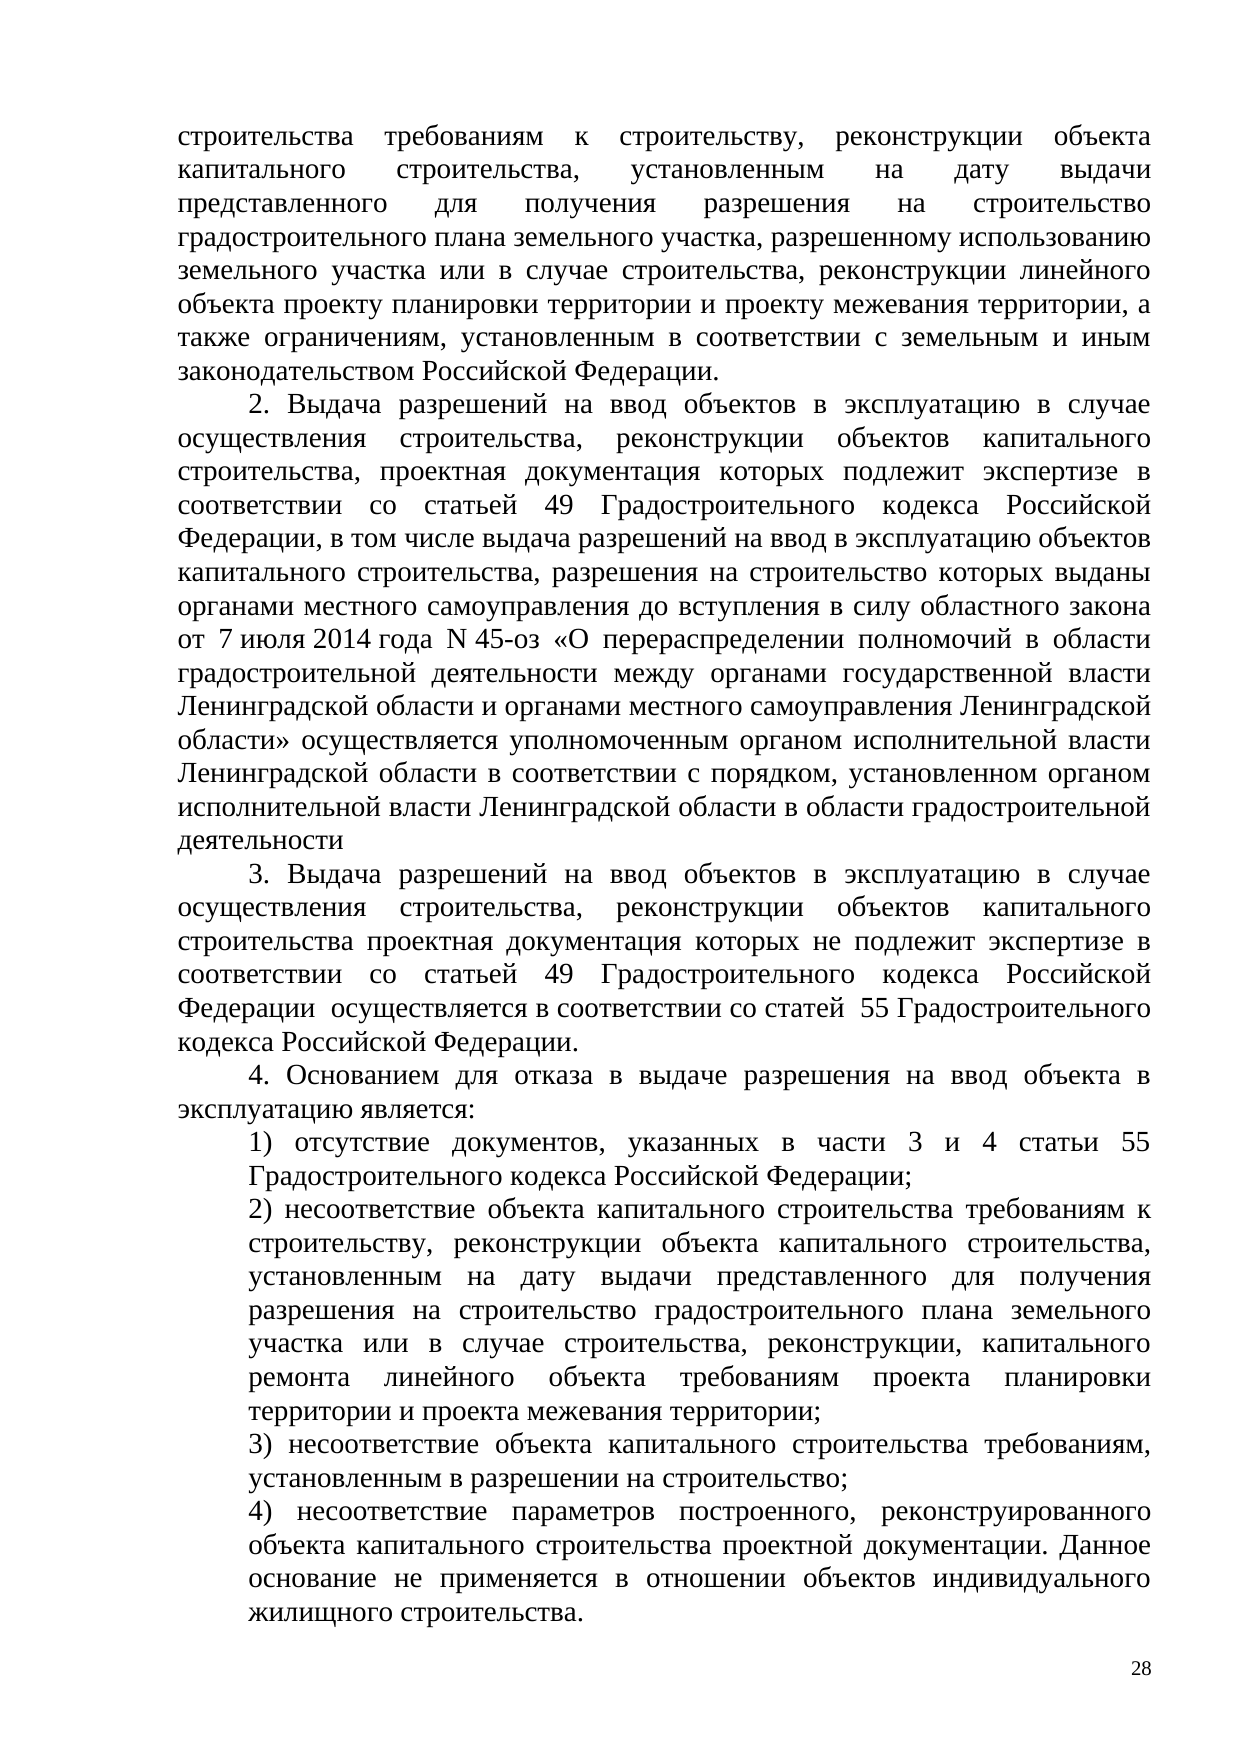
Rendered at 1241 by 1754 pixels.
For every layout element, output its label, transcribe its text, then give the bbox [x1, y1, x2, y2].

text 2. Выдача разрешений на ввод объектов в эксплуатацию в случае осуществления строительства, реконструкции объектов капитального строительства, проектная документация которых подлежит экспертизе в соответствии со статьей 49 Градостроительного кодекса Российской Федерации, в том числе выдача разрешений на ввод в эксплуатацию объектов капитального строительства, разрешения на строительство которых выданы органами местного самоуправления до вступления в силу областного закона от 7 июля 2014 года N 45-оз «О перераспределении полномочий в области градостроительной деятельности между органами государственной власти Ленинградской области и органами местного самоуправления Ленинградской области» осуществляется уполномоченным органом исполнительной власти Ленинградской области в соответствии с порядком, установленном органом исполнительной власти Ленинградской области в области градостроительной деятельности [177, 386, 1152, 856]
text 2) несоответствие объекта капитального строительства требованиям к строительству, реконструкции объекта капитального строительства, установленным на дату выдачи представленного для получения разрешения на строительство градостроительного плана земельного участка или в случае строительства, реконструкции, капитального ремонта линейного объекта требованиям проекта планировки территории и проекта межевания территории; [248, 1191, 1152, 1426]
text 1) отсутствие документов, указанных в части 3 и 4 статьи 55 Градостроительного кодекса Российской Федерации; [248, 1124, 1152, 1191]
text 3. Выдача разрешений на ввод объектов в эксплуатацию в случае осуществления строительства, реконструкции объектов капитального строительства проектная документация которых не подлежит экспертизе в соответствии со статьей 49 Градостроительного кодекса Российской Федерации осуществляется в соответствии со статей 55 Градостроительного кодекса Российской Федерации. [177, 856, 1152, 1057]
text 4. Основанием для отказа в выдаче разрешения на ввод объекта в эксплуатацию является: [177, 1057, 1152, 1124]
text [177, 118, 1152, 386]
text 3) несоответствие объекта капитального строительства требованиям, установленным в разрешении на строительство; [248, 1426, 1152, 1493]
text 4) несоответствие параметров построенного, реконструированного объекта капитального строительства проектной документации. Данное основание не применяется в отношении объектов индивидуального жилищного строительства. [248, 1493, 1152, 1627]
